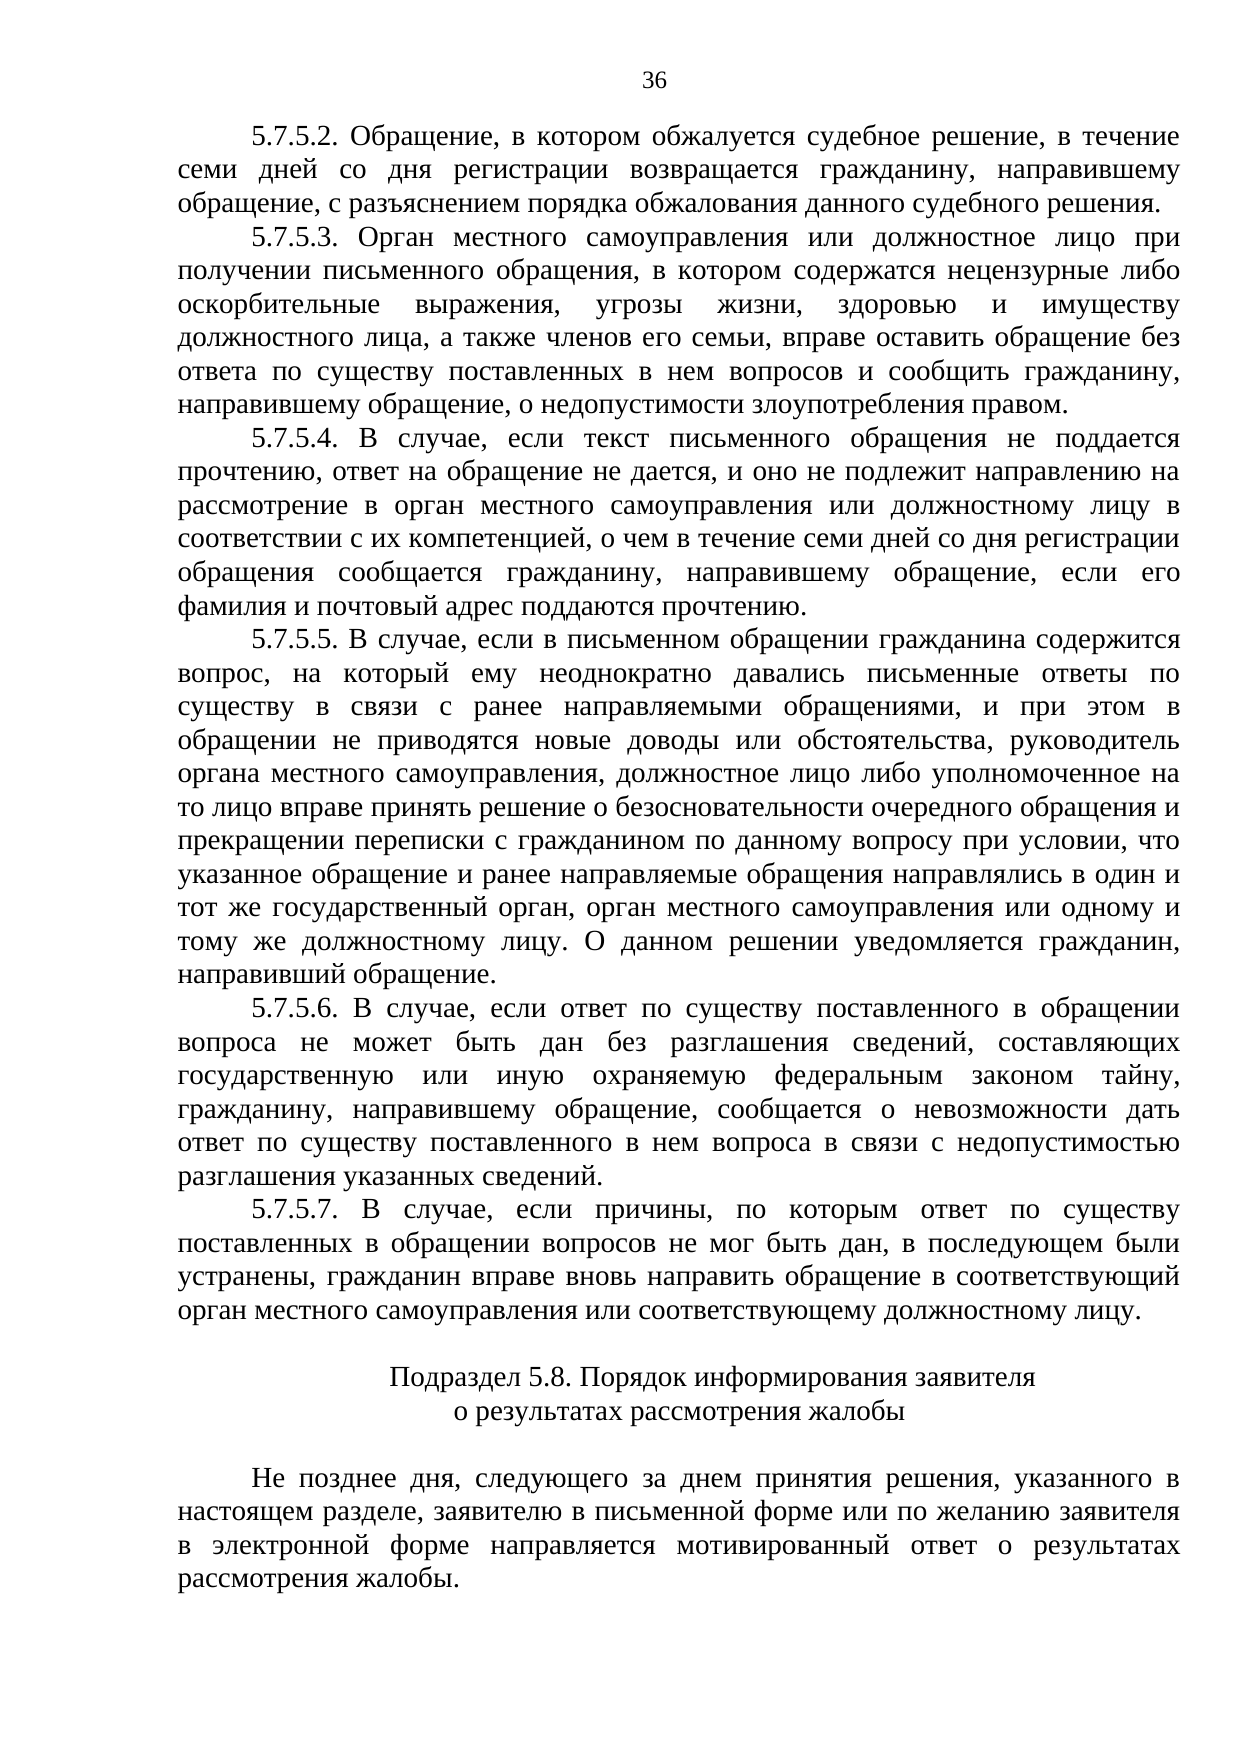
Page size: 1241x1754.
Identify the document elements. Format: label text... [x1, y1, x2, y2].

text Подраздел 5.8. Порядок информирования заявителя о результатах рассмотрения жалобы [177, 1359, 1181, 1426]
text 5.7.5.2. Обращение, в котором обжалуется судебное решение, в течение семи дней со дня регистрации возвращается гражданину, направившему обращение, с разъяснением порядка обжалования данного судебного решения. [177, 118, 1181, 219]
text Не позднее дня, следующего за днем принятия решения, указанного в настоящем разделе, заявителю в письменной форме или по желанию заявителя в электронной форме направляется мотивированный ответ о результатах рассмотрения жалобы. [177, 1460, 1181, 1594]
text 5.7.5.5. В случае, если в письменном обращении гражданина содержится вопрос, на который ему неоднократно давались письменные ответы по существу в связи с ранее направляемыми обращениями, и при этом в обращении не приводятся новые доводы или обстоятельства, руководитель органа местного самоуправления, должностное лицо либо уполномоченное на то лицо вправе принять решение о безосновательности очередного обращения и прекращении переписки с гражданином по данному вопросу при условии, что указанное обращение и ранее направляемые обращения направлялись в один и тот же государственный орган, орган местного самоуправления или одному и тому же должностному лицу. О данном решении уведомляется гражданин, направивший обращение. [177, 621, 1181, 990]
text 5.7.5.6. В случае, если ответ по существу поставленного в обращении вопроса не может быть дан без разглашения сведений, составляющих государственную или иную охраняемую федеральным законом тайну, гражданину, направившему обращение, сообщается о невозможности дать ответ по существу поставленного в нем вопроса в связи с недопустимостью разглашения указанных сведений. [177, 990, 1181, 1191]
text 5.7.5.3. Орган местного самоуправления или должностное лицо при получении письменного обращения, в котором содержатся нецензурные либо оскорбительные выражения, угрозы жизни, здоровью и имуществу должностного лица, а также членов его семьи, вправе оставить обращение без ответа по существу поставленных в нем вопросов и сообщить гражданину, направившему обращение, о недопустимости злоупотребления правом. [177, 219, 1181, 420]
text 5.7.5.7. В случае, если причины, по которым ответ по существу поставленных в обращении вопросов не мог быть дан, в последующем были устранены, гражданин вправе вновь направить обращение в соответствующий орган местного самоуправления или соответствующему должностному лицу. [177, 1191, 1181, 1326]
text 5.7.5.4. В случае, если текст письменного обращения не поддается прочтению, ответ на обращение не дается, и оно не подлежит направлению на рассмотрение в орган местного самоуправления или должностному лицу в соответствии с их компетенцией, о чем в течение семи дней со дня регистрации обращения сообщается гражданину, направившему обращение, если его фамилия и почтовый адрес поддаются прочтению. [177, 420, 1181, 621]
